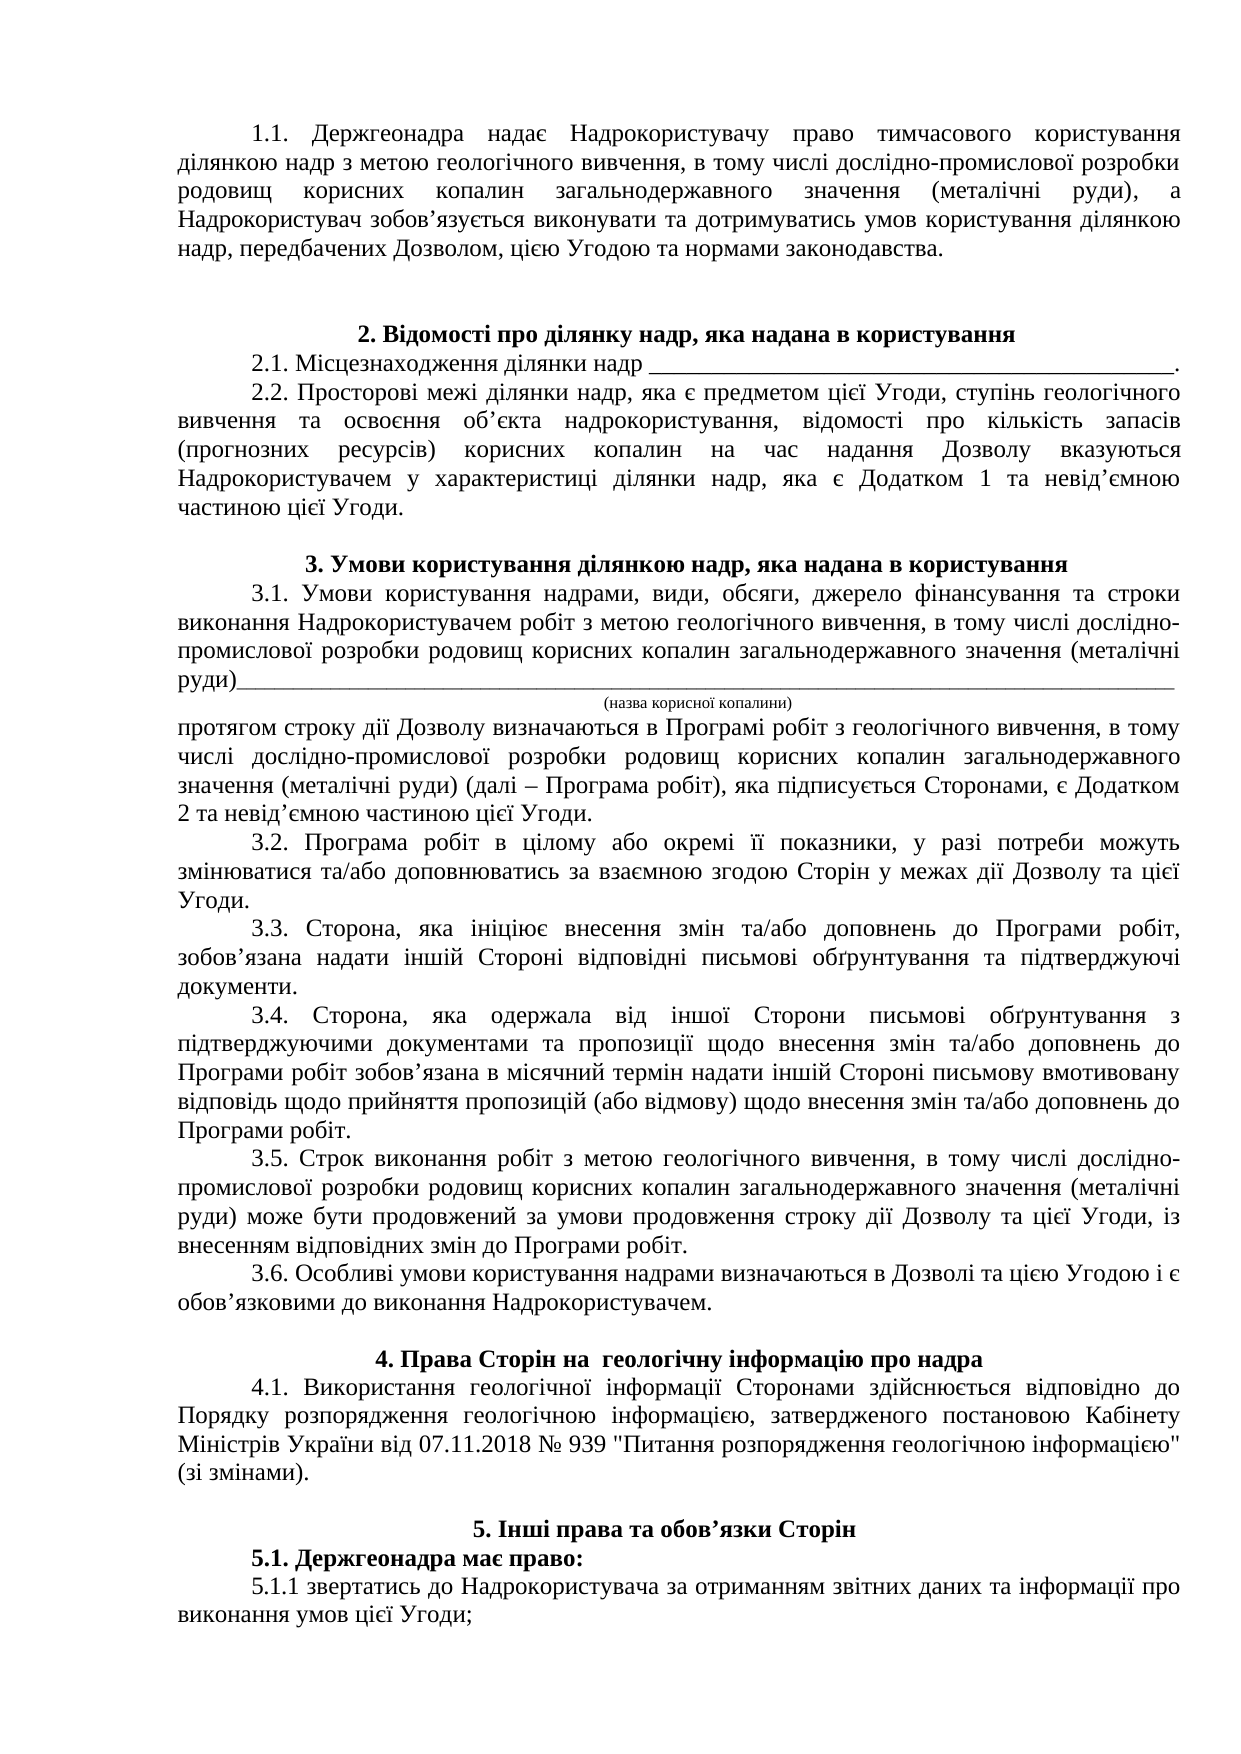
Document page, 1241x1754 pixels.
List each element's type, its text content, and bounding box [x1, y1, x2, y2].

text (назва корисної копалини) [177, 693, 1181, 712]
text 4.1. Використання геологічної інформації Сторонами здійснюється відповідно до Порядку розпорядження геологічною інформацією, затвердженого постановою Кабінету Міністрів України від 07.11.2018 № 939 "Питання розпорядження геологічною інформацією" (зі змінами). [177, 1373, 1181, 1486]
text 5. Інші права та обов’язки Сторін [148, 1514, 1181, 1543]
text 5.1.1 звертатись до Надрокористувача за отриманням звітних даних та інформації про виконання умов цієї Угоди; [177, 1572, 1181, 1628]
text 4. Права Сторін на геологічну інформацію про надра [177, 1345, 1181, 1373]
text 3.1. Умови користування надрами, види, обсяги, джерело фінансування та строки виконання Надрокористувачем робіт з метою геологічного вивчення, в тому числі дослідно-промислової розробки родовищ корисних копалин загальнодержавного значення (металічні руди)____________________________________________________________________________________________________ [177, 578, 1181, 693]
text 2.2. Просторові межі ділянки надр, яка є предметом цієї Угоди, ступінь геологічного вивчення та освоєння об’єкта надрокористування, відомості про кількість запасів (прогнозних ресурсів) корисних копалин на час надання Дозволу вказуються Надрокористувачем у характеристиці ділянки надр, яка є Додатком 1 та невід’ємною частиною цієї Угоди. [177, 377, 1181, 521]
text 5.1. Держгеонадра має право: [177, 1543, 1181, 1572]
text 3.3. Сторона, яка ініціює внесення змін та/або доповнень до Програми робіт, зобов’язана надати іншій Стороні відповідні письмові обґрунтування та підтверджуючі документи. [177, 913, 1181, 1000]
text 3.4. Сторона, яка одержала від іншої Сторони письмові обґрунтування з підтверджуючими документами та пропозиції щодо внесення змін та/або доповнень до Програми робіт зобов’язана в місячний термін надати іншій Стороні письмову вмотивовану відповідь щодо прийняття пропозицій (або відмову) щодо внесення змін та/або доповнень до Програми робіт. [177, 1000, 1181, 1143]
text 3.5. Строк виконання робіт з метою геологічного вивчення, в тому числі дослідно-промислової розробки родовищ корисних копалин загальнодержавного значення (металічні руди) може бути продовжений за умови продовження строку дії Дозволу та цієї Угоди, із внесенням відповідних змін до Програми робіт. [177, 1143, 1181, 1258]
text протягом строку дії Дозволу визначаються в Програмі робіт з геологічного вивчення, в тому числі дослідно-промислової розробки родовищ корисних копалин загальнодержавного значення (металічні руди) (далі – Програма робіт), яка підписується Сторонами, є Додатком 2 та невід’ємною частиною цієї Угоди. [177, 712, 1181, 827]
text 2. Відомості про ділянку надр, яка надана в користування [177, 319, 1181, 348]
text 3. Умови користування ділянкою надр, яка надана в користування [177, 549, 1181, 578]
text 2.1. Місцезнаходження ділянки надр __________________________________________. [177, 348, 1181, 377]
text 3.6. Особливі умови користування надрами визначаються в Дозволі та цією Угодою і є обов’язковими до виконання Надрокористувачем. [177, 1258, 1181, 1316]
text 1.1. Держгеонадра надає Надрокористувачу право тимчасового користування ділянкою надр з метою геологічного вивчення, в тому числі дослідно-промислової розробки родовищ корисних копалин загальнодержавного значення (металічні руди), а Надрокористувач зобов’язується виконувати та дотримуватись умов користування ділянкою надр, передбачених Дозволом, цією Угодою та нормами законодавства. [177, 118, 1181, 262]
text 3.2. Програма робіт в цілому або окремі її показники, у разі потреби можуть змінюватися та/або доповнюватись за взаємною згодою Сторін у межах дії Дозволу та цієї Угоди. [177, 827, 1181, 913]
